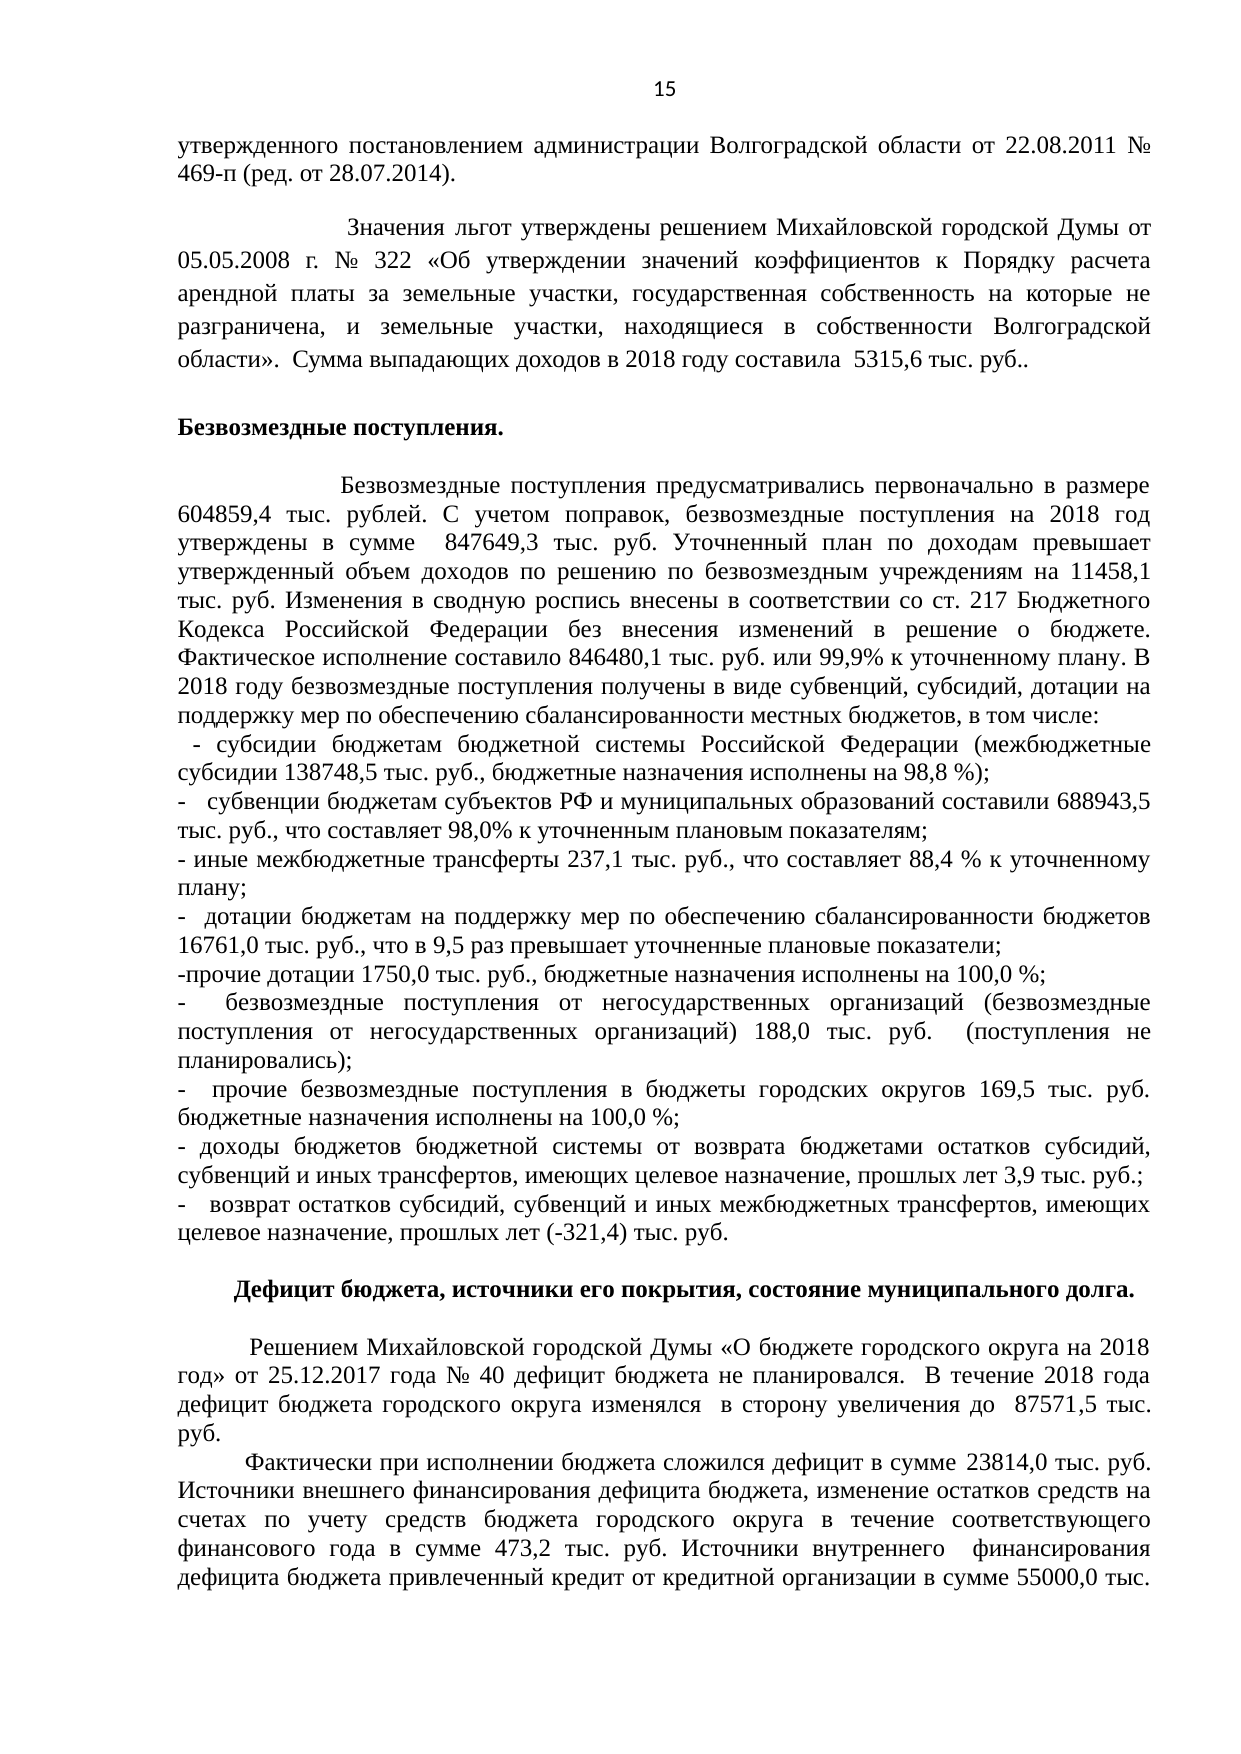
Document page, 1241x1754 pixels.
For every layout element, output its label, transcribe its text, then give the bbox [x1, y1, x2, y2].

text -прочие дотации 1750,0 тыс. руб., бюджетные назначения исполнены на 100,0 %; [177, 959, 1152, 987]
text Дефицит бюджета, источники его покрытия, состояние муниципального долга. [177, 1274, 1152, 1303]
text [177, 1447, 1152, 1590]
text Значения льгот утверждены решением Михайловской городской Думы от 05.05.2008 г. № 322 «Об утверждении значений коэффициентов к Порядку расчета арендной платы за земельные участки, государственная собственность на которые не разграничена, и земельные участки, находящиеся в собственности Волгоградской области». Сумма выпадающих доходов в 2018 году составила 5315,6 тыс. руб.. [177, 212, 1152, 373]
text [177, 130, 1152, 187]
text Безвозмездные поступления предусматривались первоначально в размере 604859,4 тыс. рублей. С учетом поправок, безвозмездные поступления на 2018 год утверждены в сумме 847649,3 тыс. руб. Уточненный план по доходам превышает утвержденный объем доходов по решению по безвозмездным учреждениям на 11458,1 тыс. руб. Изменения в сводную роспись внесены в соответствии со ст. 217 Бюджетного Кодекса Российской Федерации без внесения изменений в решение о бюджете. Фактическое исполнение составило 846480,1 тыс. руб. или 99,9% к уточненному плану. В 2018 году безвозмездные поступления получены в виде субвенций, субсидий, дотации на поддержку мер по обеспечению сбалансированности местных бюджетов, в том числе: [177, 470, 1152, 729]
text - субсидии бюджетам бюджетной системы Российской Федерации (межбюджетные субсидии 138748,5 тыс. руб., бюджетные назначения исполнены на 98,8 %); [177, 729, 1152, 786]
text Решением Михайловской городской Думы «О бюджете городского округа на 2018 год» от 25.12.2017 года № 40 дефицит бюджета не планировался. В течение 2018 года дефицит бюджета городского округа изменялся в сторону увеличения до 87571,5 тыс. руб. [177, 1332, 1152, 1447]
text - иные межбюджетные трансферты 237,1 тыс. руб., что составляет 88,4 % к уточненному плану; [177, 844, 1152, 901]
text - возврат остатков субсидий, субвенций и иных межбюджетных трансфертов, имеющих целевое назначение, прошлых лет (-321,4) тыс. руб. [177, 1189, 1152, 1246]
text - прочие безвозмездные поступления в бюджеты городских округов 169,5 тыс. руб. бюджетные назначения исполнены на 100,0 %; [177, 1074, 1152, 1131]
text - субвенции бюджетам субъектов РФ и муниципальных образований составили 688943,5 тыс. руб., что составляет 98,0% к уточненным плановым показателям; [177, 786, 1152, 844]
text Безвозмездные поступления. [177, 412, 1152, 441]
text - доходы бюджетов бюджетной системы от возврата бюджетами остатков субсидий, субвенций и иных трансфертов, имеющих целевое назначение, прошлых лет 3,9 тыс. руб.; [177, 1131, 1152, 1189]
text - безвозмездные поступления от негосударственных организаций (безвозмездные поступления от негосударственных организаций) 188,0 тыс. руб. (поступления не планировались); [177, 987, 1152, 1074]
text - дотации бюджетам на поддержку мер по обеспечению сбалансированности бюджетов 16761,0 тыс. руб., что в 9,5 раз превышает уточненные плановые показатели; [177, 901, 1152, 959]
